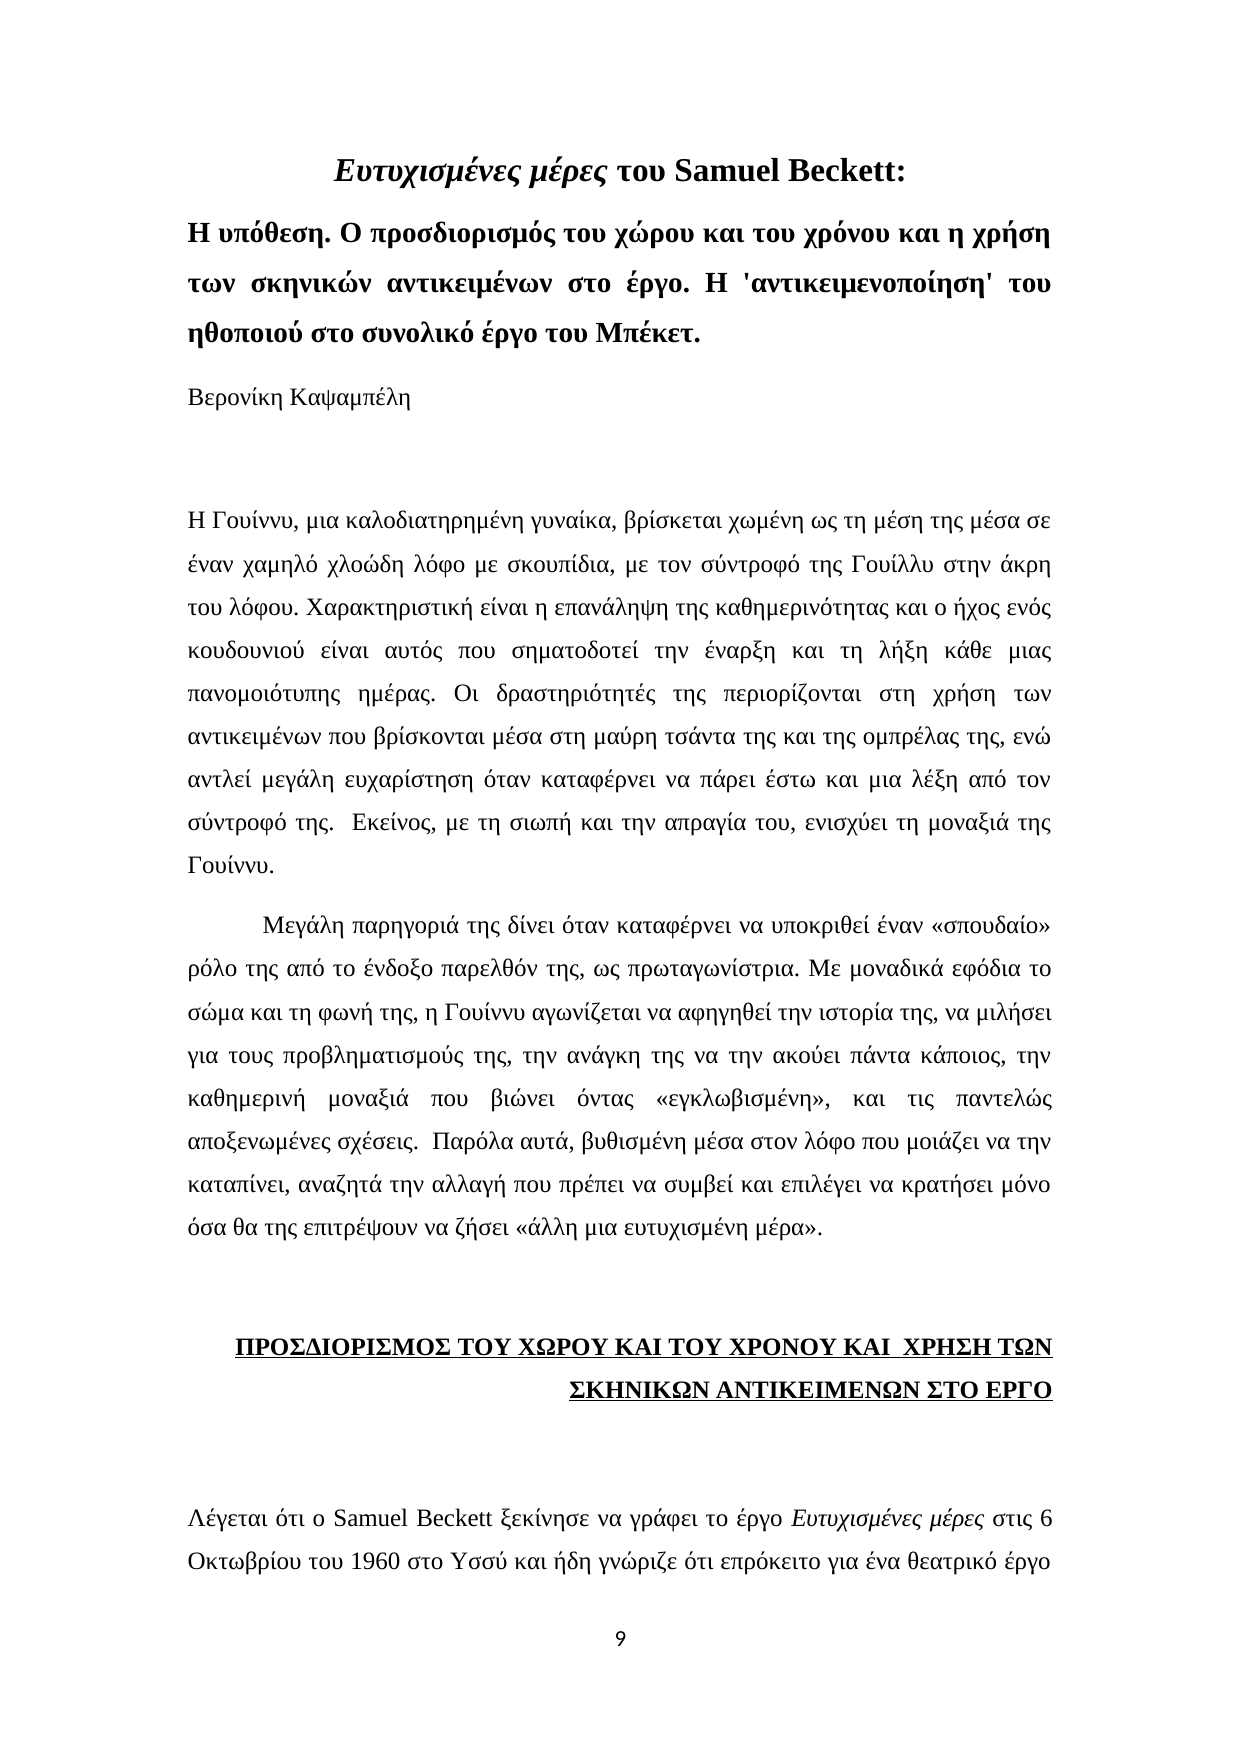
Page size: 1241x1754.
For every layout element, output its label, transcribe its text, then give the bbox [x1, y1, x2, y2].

text ΠΡΟΣΔΙΟΡΙΣΜΟΣ ΤΟΥ ΧΩΡΟΥ ΚΑΙ ΤΟΥ ΧΡΟΝΟΥ ΚΑΙ ΧΡΗΣΗ ΤΩΝ ΣΚΗΝΙΚΩΝ ΑΝΤΙΚΕΙΜΕΝΩΝ ΣΤΟ ΕΡΓΟ [187, 1332, 1053, 1404]
text Βερονίκη Καψαμπέλη [187, 382, 1053, 411]
text Η Γουίννυ, μια καλοδιατηρημένη γυναίκα, βρίσκεται χωμένη ως τη μέση της μέσα σε έναν χαμηλό χλοώδη λόφο με σκουπίδια, με τον σύντροφό της Γουίλλυ στην άκρη του λόφου. Χαρακτηριστική είναι η επανάληψη της καθημερινότητας και ο ήχος ενός κουδουνιού είναι αυτός που σηματοδοτεί την έναρξη και τη λήξη κάθε μιας πανομοιότυπης ημέρας. Οι δραστηριότητές της περιορίζονται στη χρήση των αντικειμένων που βρίσκονται μέσα στη μαύρη τσάντα της και της ομπρέλας της, ενώ αντλεί μεγάλη ευχαρίστηση όταν καταφέρνει να πάρει έστω και μια λέξη από τον σύντροφό της. Εκείνος, με τη σιωπή και την απραγία του, ενισχύει τη μοναξιά της Γουίννυ. [187, 506, 1053, 879]
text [187, 1503, 1053, 1575]
text Η υπόθεση. Ο προσδιορισμός του χώρου και του χρόνου και η χρήση των σκηνικών αντικειμένων στο έργο. Η 'αντικειμενοποίηση' του ηθοποιού στο συνολικό έργο του Μπέκετ. [187, 215, 1053, 349]
text Ευτυχισμένες μέρες του Samuel Beckett: [187, 150, 1053, 188]
text Μεγάλη παρηγοριά της δίνει όταν καταφέρνει να υποκριθεί έναν «σπουδαίο» ρόλο της από το ένδοξο παρελθόν της, ως πρωταγωνίστρια. Με μοναδικά εφόδια το σώμα και τη φωνή της, η Γουίννυ αγωνίζεται να αφηγηθεί την ιστορία της, να μιλήσει για τους προβληματισμούς της, την ανάγκη της να την ακούει πάντα κάποιος, την καθημερινή μοναξιά που βιώνει όντας «εγκλωβισμένη», και τις παντελώς αποξενωμένες σχέσεις. Παρόλα αυτά, βυθισμένη μέσα στον λόφο που μοιάζει να την καταπίνει, αναζητά την αλλαγή που πρέπει να συμβεί και επιλέγει να κρατήσει μόνο όσα θα της επιτρέψουν να ζήσει «άλλη μια ευτυχισμένη μέρα». [187, 910, 1053, 1241]
